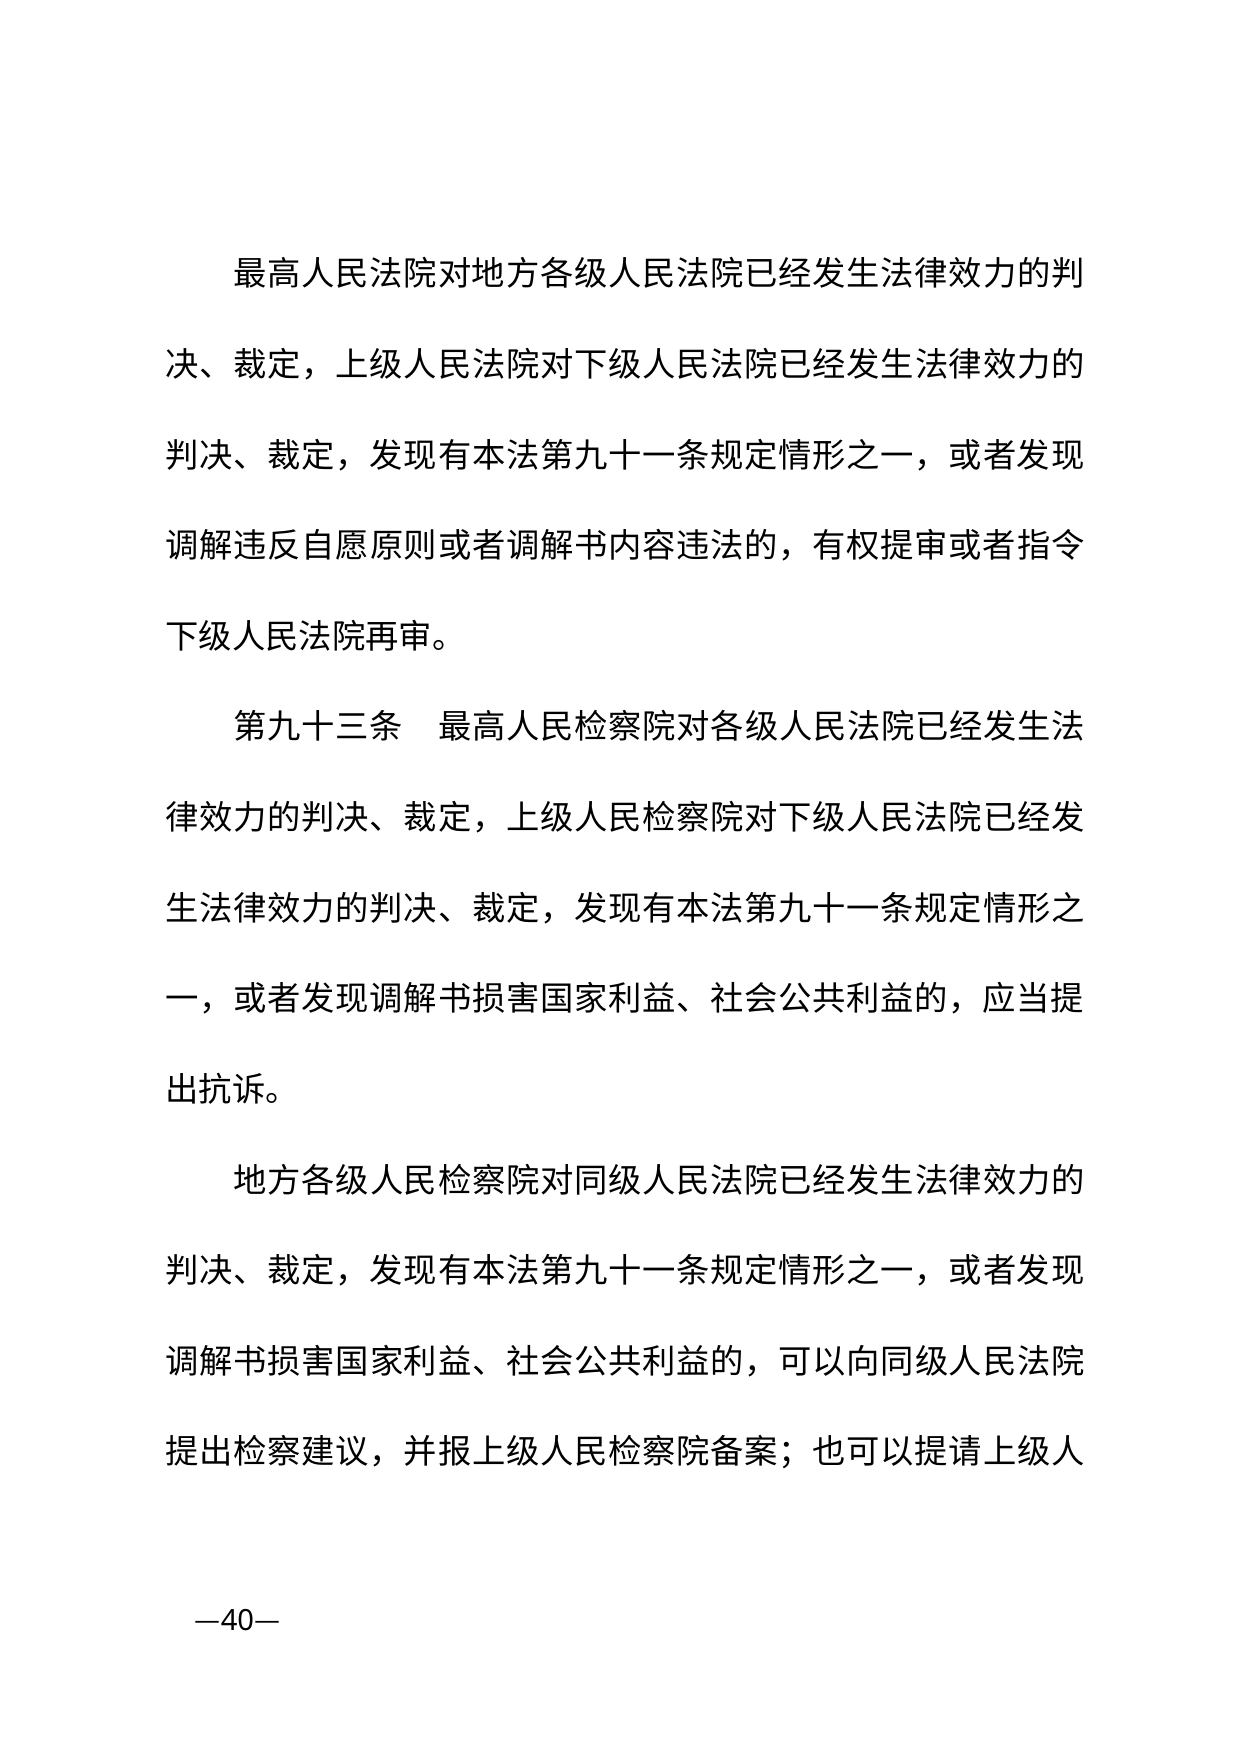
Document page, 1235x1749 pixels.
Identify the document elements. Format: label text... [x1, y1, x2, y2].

text 最高人民法院对地方各级人民法院已经发生法律效力的判决、裁定，上级人民法院对下级人民法院已经发生法律效力的判决、裁定，发现有本法第九十一条规定情形之一，或者发现调解违反自愿原则或者调解书内容违法的，有权提审或者指令下级人民法院再审。 [165, 226, 1087, 679]
text 第九十三条 最高人民检察院对各级人民法院已经发生法律效力的判决、裁定，上级人民检察院对下级人民法院已经发生法律效力的判决、裁定，发现有本法第九十一条规定情形之一，或者发现调解书损害国家利益、社会公共利益的，应当提出抗诉。 [165, 679, 1087, 1132]
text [165, 1132, 1087, 1495]
